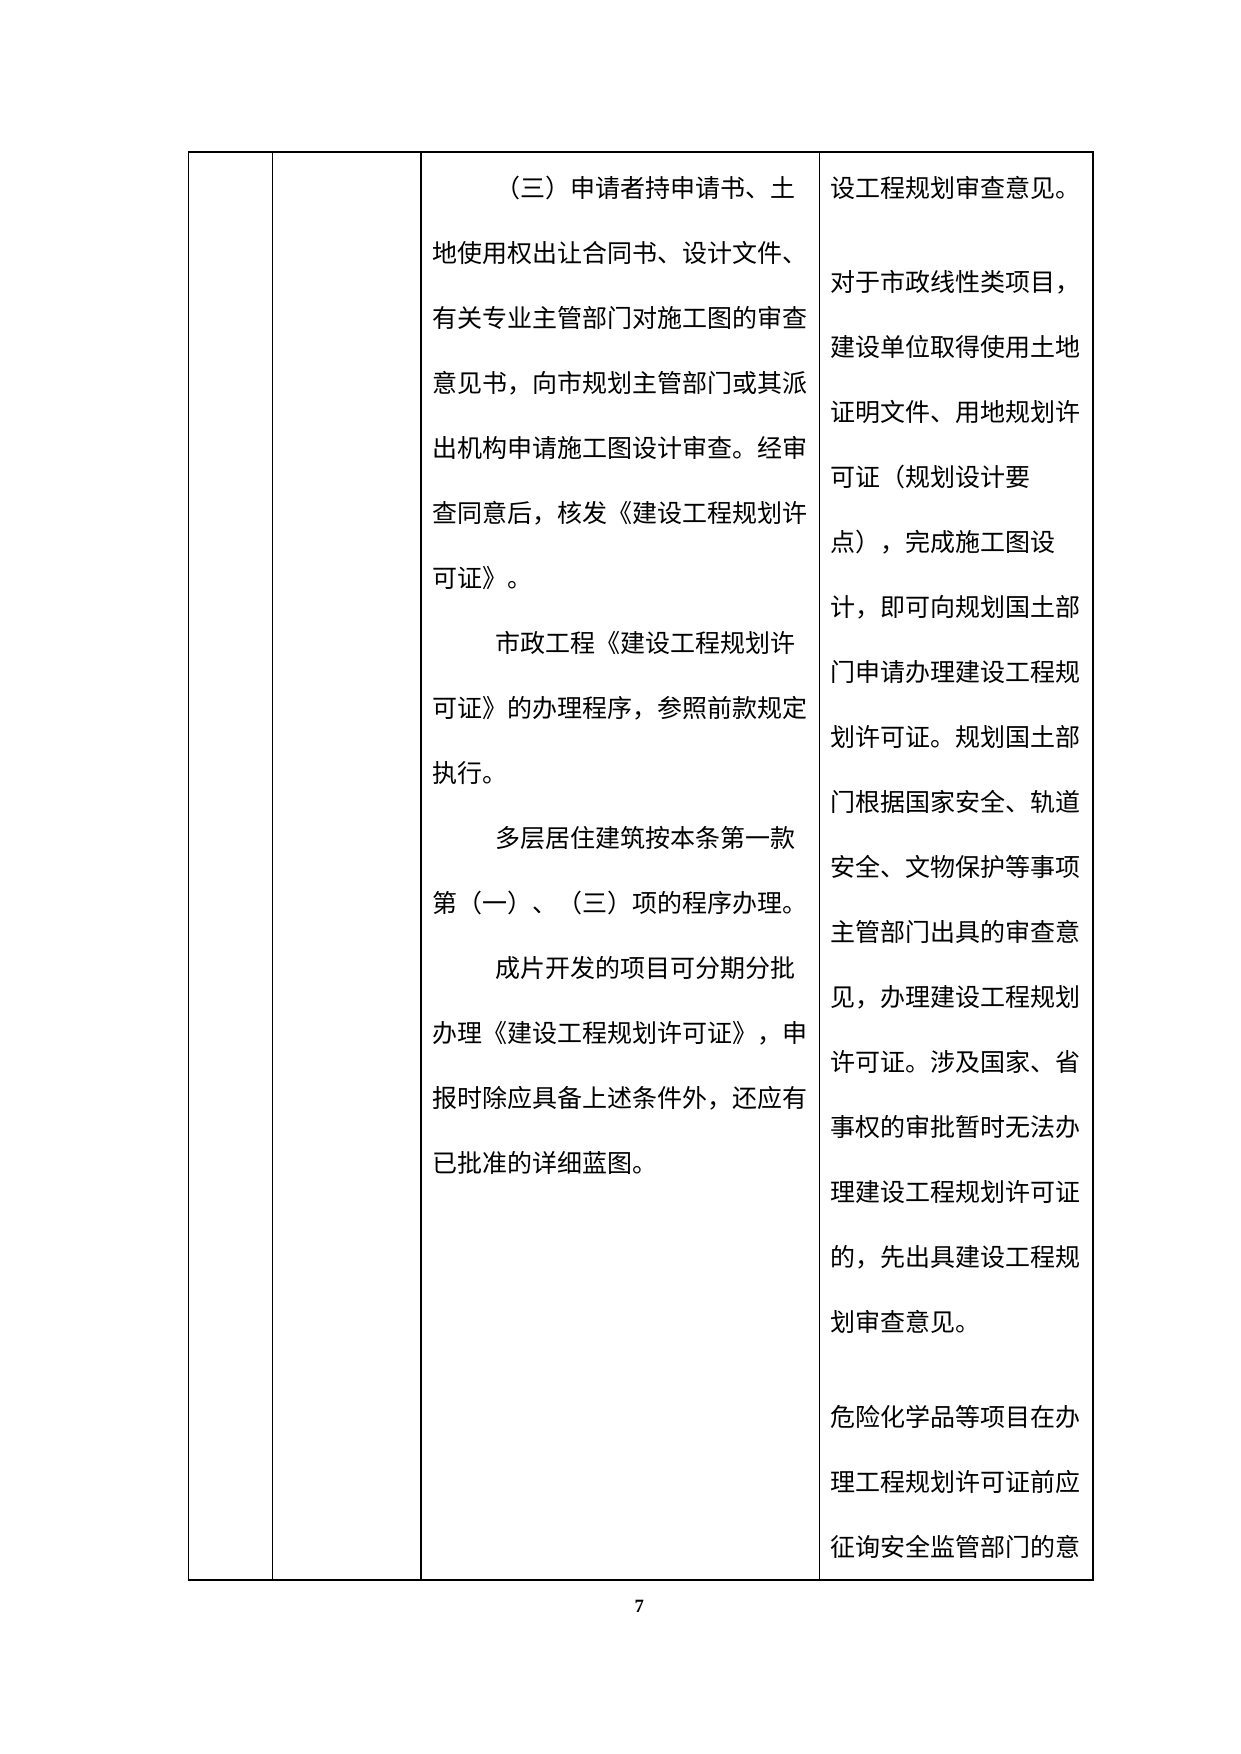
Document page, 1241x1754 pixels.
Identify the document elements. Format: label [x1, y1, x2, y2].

table_cell [422, 153, 819, 1579]
table_cell [820, 153, 1092, 1579]
